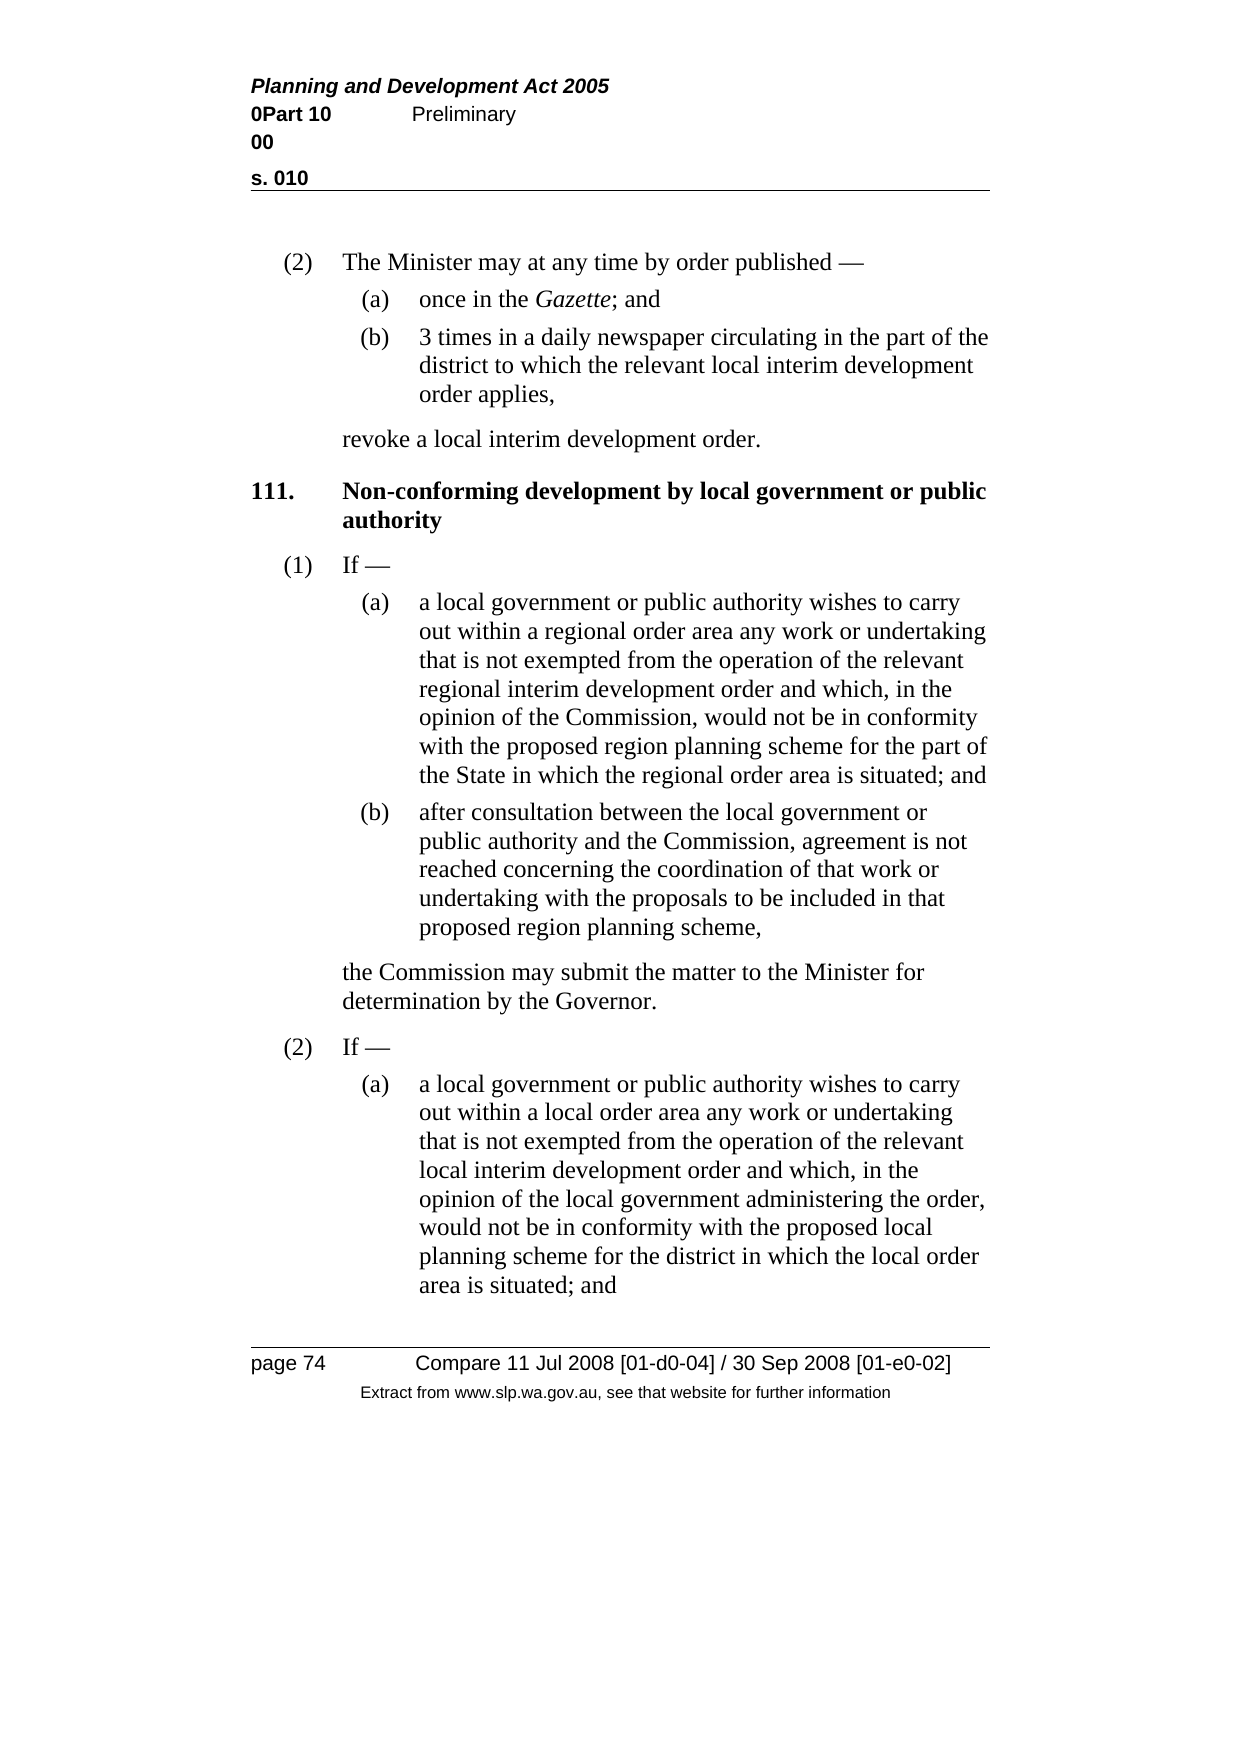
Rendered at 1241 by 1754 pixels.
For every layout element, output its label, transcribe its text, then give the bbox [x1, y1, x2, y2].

text (2) The Minister may at any time by order published — [251, 247, 990, 276]
text (a) a local government or public authority wishes to carry out within a local order area any work or undertaking that is not exempted from the operation of the relevant local interim development order and which, in the opinion of the local government administering the order, would not be in conformity with the proposed local planning scheme for the district in which the local order area is situated; and [251, 1069, 990, 1299]
text (a) a local government or public authority wishes to carry out within a regional order area any work or undertaking that is not exempted from the operation of the relevant regional interim development order and which, in the opinion of the Commission, would not be in conformity with the proposed region planning scheme for the part of the State in which the regional order area is situated; and [251, 587, 990, 789]
text (a) once in the Gazette; and [251, 284, 990, 313]
text (2) If — [251, 1032, 990, 1060]
text revoke a local interim development order. [251, 424, 990, 453]
subtitle 111. Non-conforming development by local government or public authority [251, 476, 990, 534]
text the Commission may submit the matter to the Minister for determination by the Governor. [251, 957, 990, 1015]
text (1) If — [251, 550, 990, 579]
text (b) after consultation between the local government or public authority and the Commission, agreement is not reached concerning the coordination of that work or undertaking with the proposals to be included in that proposed region planning scheme, [251, 797, 990, 941]
text (b) 3 times in a daily newspaper circulating in the part of the district to which the relevant local interim development order applies, [251, 322, 990, 408]
